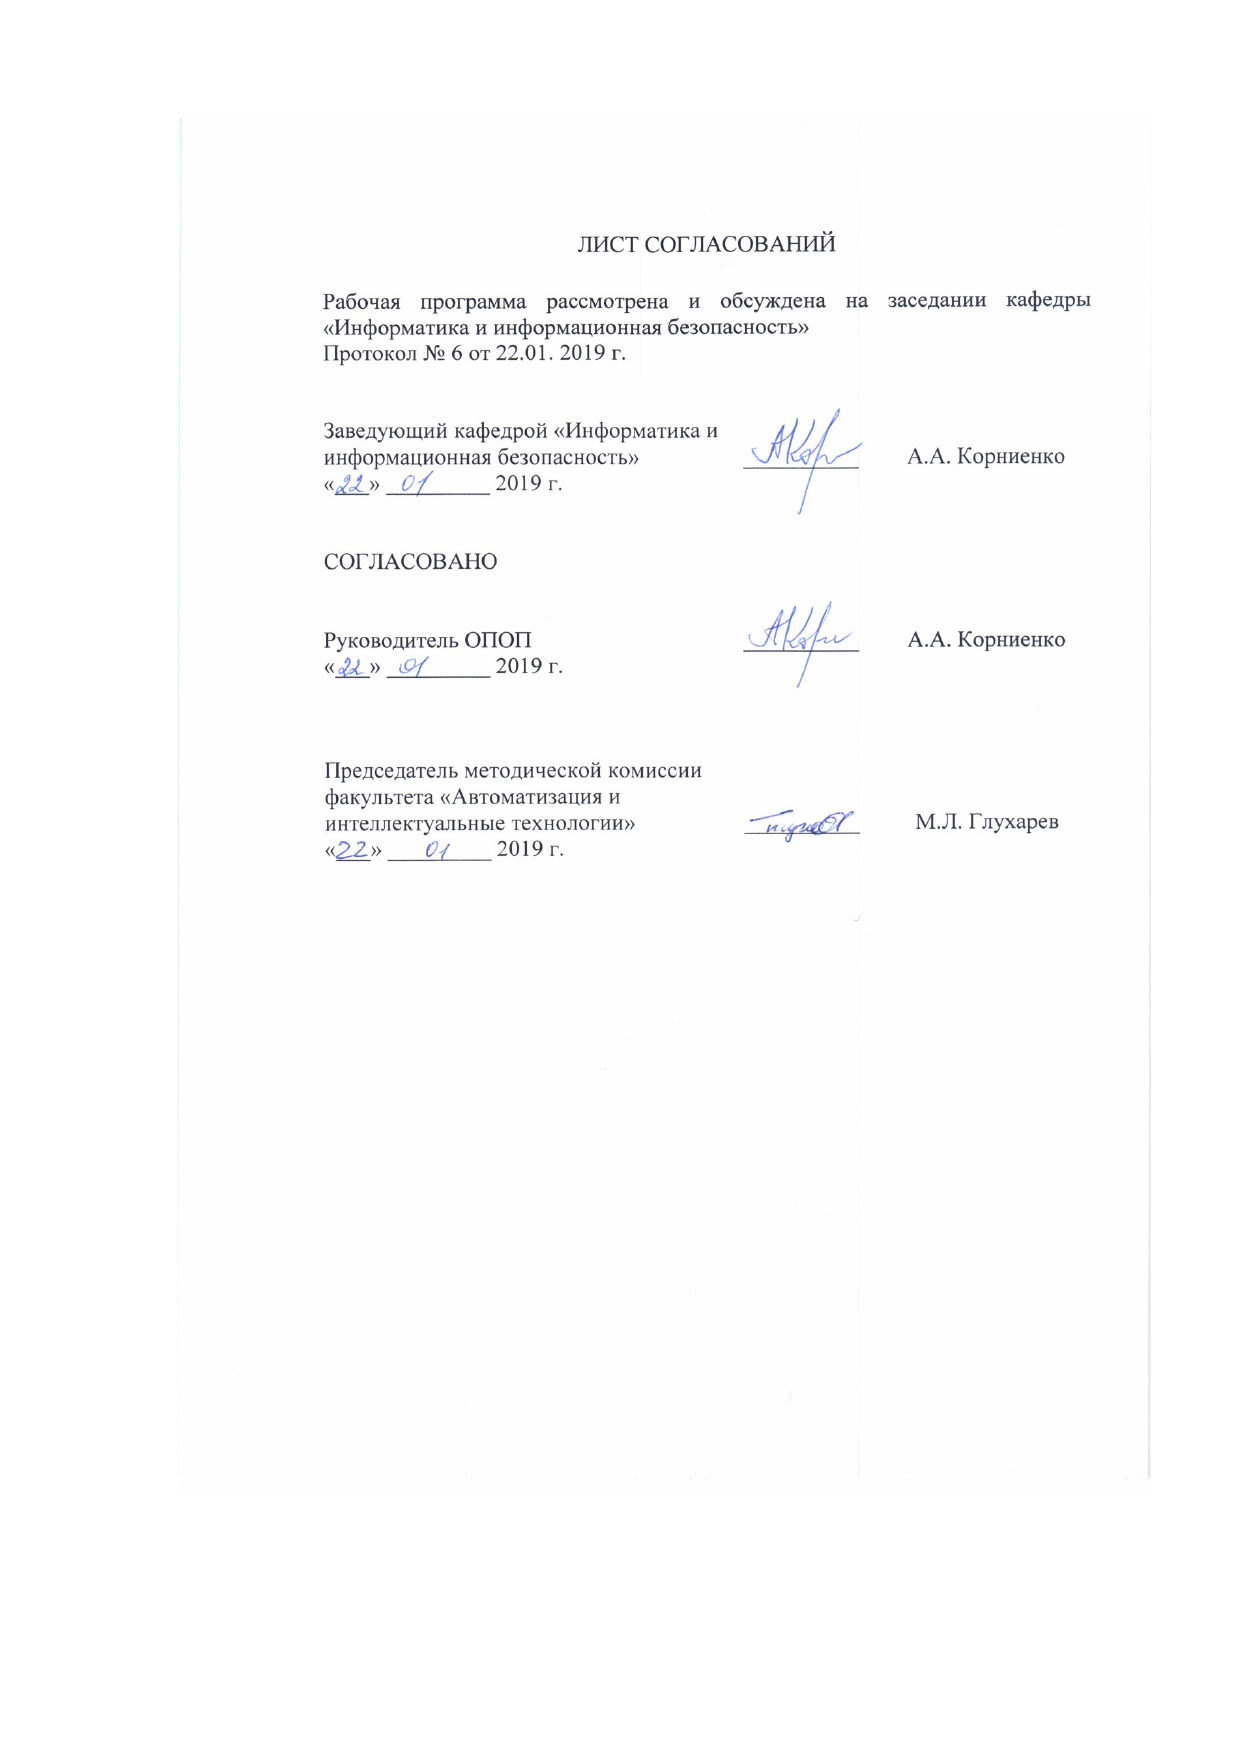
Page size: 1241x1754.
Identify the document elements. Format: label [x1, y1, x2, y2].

picture [177, 118, 1152, 1495]
